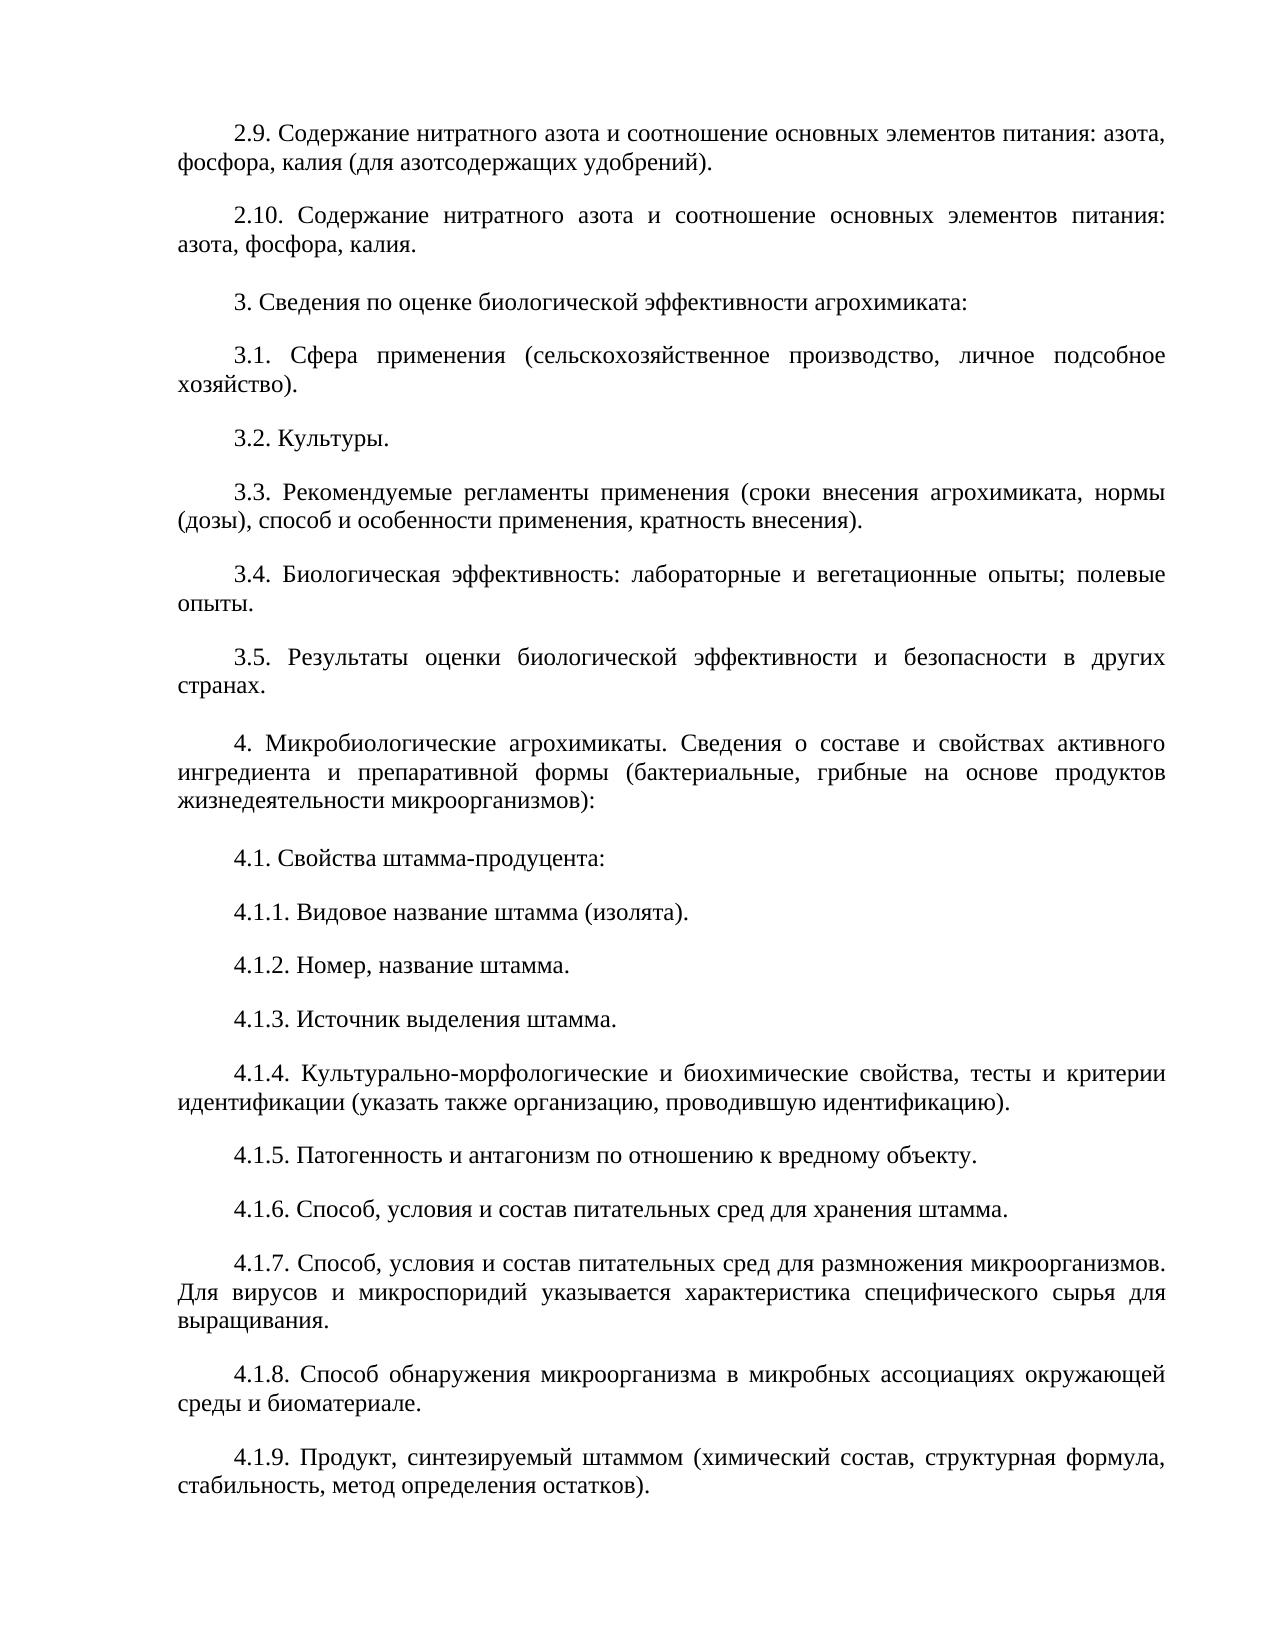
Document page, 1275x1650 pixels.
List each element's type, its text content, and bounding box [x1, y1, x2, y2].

text 4.1.5. Патогенность и антагонизм по отношению к вредному объекту. [177, 1141, 1167, 1169]
text 4.1.8. Способ обнаружения микроорганизма в микробных ассоциациях окружающей среды и биоматериале. [177, 1359, 1167, 1417]
text 2.9. Содержание нитратного азота и соотношение основных элементов питания: азота, фосфора, калия (для азотсодержащих удобрений). [177, 118, 1167, 176]
text 4.1.3. Источник выделения штамма. [177, 1004, 1167, 1033]
text 3.1. Сфера применения (сельскохозяйственное производство, личное подсобное хозяйство). [177, 341, 1167, 398]
text 4.1.7. Способ, условия и состав питательных сред для размножения микроорганизмов. Для вирусов и микроспоридий указывается характеристика специфического сырья для выращивания. [177, 1248, 1167, 1334]
text 4.1.9. Продукт, синтезируемый штаммом (химический состав, структурная формула, стабильность, метод определения остатков). [177, 1442, 1167, 1499]
text 3. Сведения по оценке биологической эффективности агрохимиката: [177, 287, 1167, 316]
text 4.1.1. Видовое название штамма (изолята). [177, 897, 1167, 926]
text 3.5. Результаты оценки биологической эффективности и безопасности в других странах. [177, 642, 1167, 699]
text 3.4. Биологическая эффективность: лабораторные и вегетационные опыты; полевые опыты. [177, 559, 1167, 617]
text 4.1. Свойства штамма-продуцента: [177, 843, 1167, 872]
text 4.1.2. Номер, название штамма. [177, 951, 1167, 979]
text 2.10. Содержание нитратного азота и соотношение основных элементов питания: азота, фосфора, калия. [177, 201, 1167, 258]
text 4.1.6. Способ, условия и состав питательных сред для хранения штамма. [177, 1194, 1167, 1223]
text 4. Микробиологические агрохимикаты. Сведения о составе и свойствах активного ингредиента и препаративной формы (бактериальные, грибные на основе продуктов жизнедеятельности микроорганизмов): [177, 728, 1167, 814]
text 3.2. Культуры. [177, 423, 1167, 452]
text 3.3. Рекомендуемые регламенты применения (сроки внесения агрохимиката, нормы (дозы), способ и особенности применения, кратность внесения). [177, 477, 1167, 534]
text 4.1.4. Культурально-морфологические и биохимические свойства, тесты и критерии идентификации (указать также организацию, проводившую идентификацию). [177, 1058, 1167, 1116]
